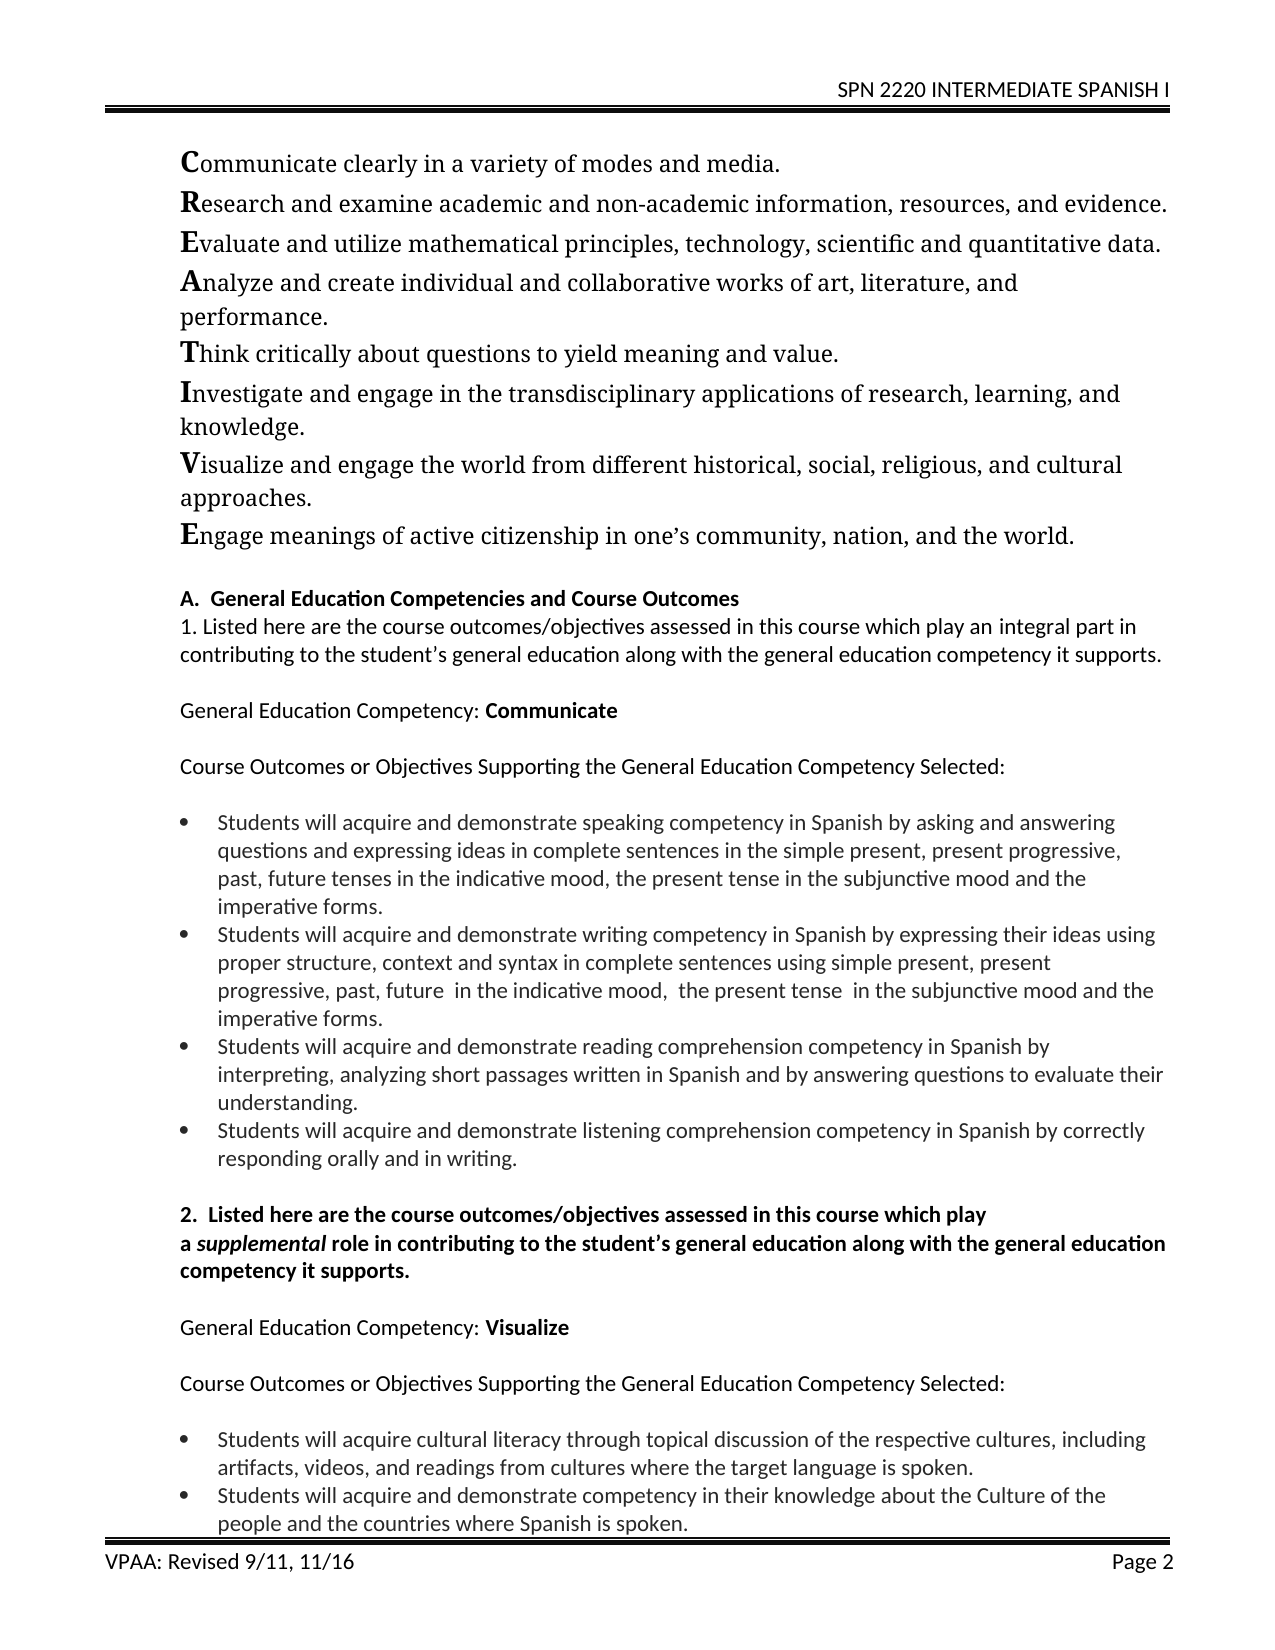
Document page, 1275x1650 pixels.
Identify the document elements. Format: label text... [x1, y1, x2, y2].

list Students will acquire and demonstrate listening comprehension competency in Spanish by correctly responding orally and in writing. [180, 1117, 1170, 1173]
list Students will acquire and demonstrate speaking competency in Spanish by asking and answering questions and expressing ideas in complete sentences in the simple present, present progressive, past, future tenses in the indicative mood, the present tense in the subjunctive mood and the imperative forms. [180, 808, 1170, 920]
text Analyze and create individual and collaborative works of art, literature, and performance. [180, 261, 1170, 332]
list Students will acquire and demonstrate writing competency in Spanish by expressing their ideas using proper structure, context and syntax in complete sentences using simple present, present progressive, past, future in the indicative mood, the present tense in the subjunctive mood and the imperative forms. [180, 920, 1170, 1032]
text 1. Listed here are the course outcomes/objectives assessed in this course which play an integral part in contributing to the student’s general education along with the general education competency it supports. [180, 612, 1170, 668]
text A. General Education Competencies and Course Outcomes [105, 584, 1170, 612]
text Course Outcomes or Objectives Supporting the General Education Competency Selected: [105, 752, 1170, 780]
text Think critically about questions to yield meaning and value. [180, 332, 1170, 371]
text 2. Listed here are the course outcomes/objectives assessed in this course which play a supplemental role in contributing to the student’s general education along with the general education competency it supports. [180, 1201, 1170, 1285]
text Investigate and engage in the transdisciplinary applications of research, learning, and knowledge. [180, 371, 1170, 442]
text General Education Competency: Communicate [105, 696, 1170, 724]
text Research and examine academic and non-academic information, resources, and evidence. [180, 181, 1170, 221]
text General Education Competency: Visualize [105, 1313, 1170, 1341]
list Students will acquire cultural literacy through topical discussion of the respective cultures, including artifacts, videos, and readings from cultures where the target language is spoken. [180, 1425, 1170, 1481]
text Evaluate and utilize mathematical principles, technology, scientific and quantitative data. [180, 221, 1170, 261]
text Communicate clearly in a variety of modes and media. [180, 142, 1170, 181]
list Students will acquire and demonstrate reading comprehension competency in Spanish by interpreting, analyzing short passages written in Spanish and by answering questions to evaluate their understanding. [180, 1032, 1170, 1117]
list Students will acquire and demonstrate competency in their knowledge about the Culture of the people and the countries where Spanish is spoken. [180, 1481, 1170, 1537]
text Visualize and engage the world from different historical, social, religious, and cultural approaches. [180, 442, 1170, 513]
text Course Outcomes or Objectives Supporting the General Education Competency Selected: [105, 1369, 1170, 1397]
text Engage meanings of active citizenship in one’s community, nation, and the world. [180, 513, 1170, 553]
